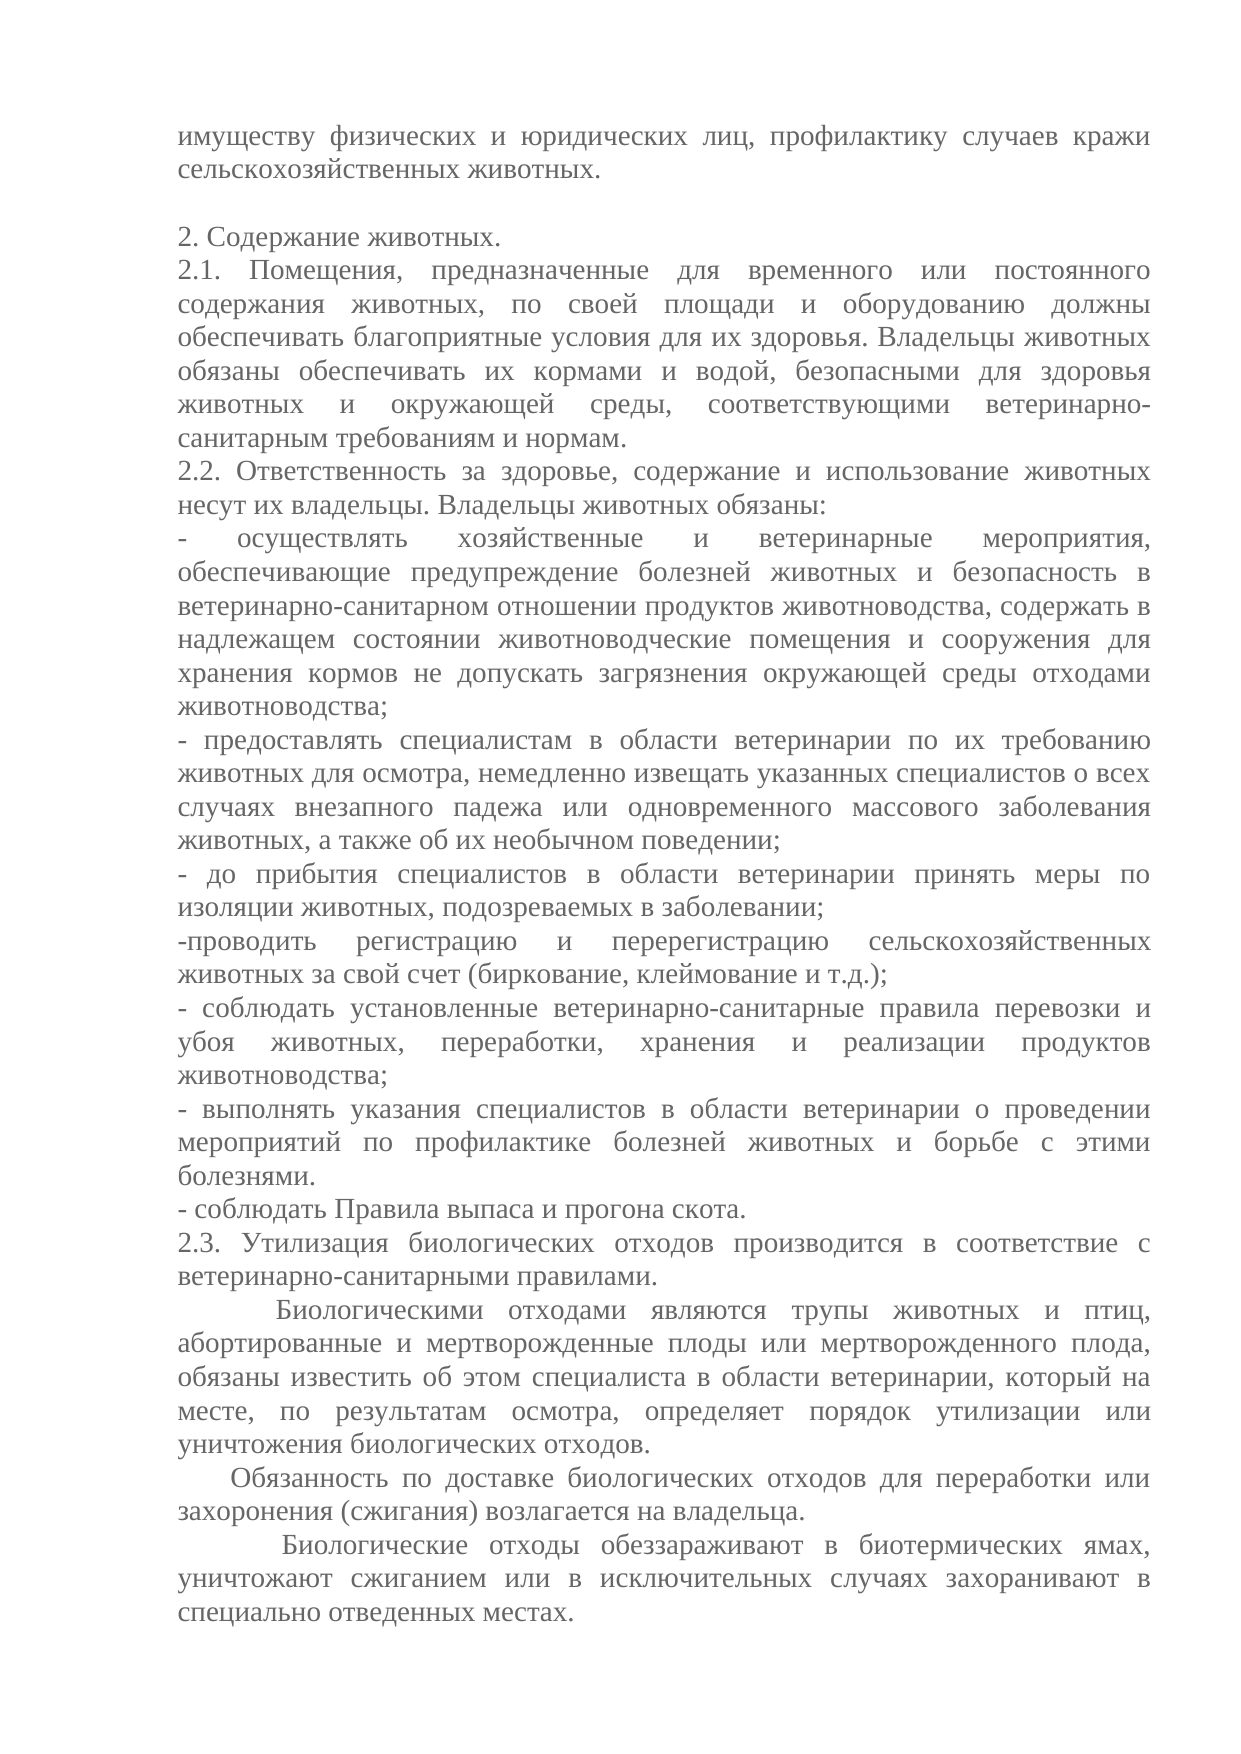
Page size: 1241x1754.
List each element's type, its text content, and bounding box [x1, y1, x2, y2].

text - осуществлять хозяйственные и ветеринарные мероприятия, обеспечивающие предупреждение болезней животных и безопасность в ветеринарно-санитарном отношении продуктов животноводства, содержать в надлежащем состоянии животноводческие помещения и сооружения для хранения кормов не допускать загрязнения окружающей среды отходами животноводства; [177, 521, 1152, 722]
text 2.3. Утилизация биологических отходов производится в соответствие с ветеринарно-санитарными правилами. [177, 1225, 1152, 1292]
text - соблюдать установленные ветеринарно-санитарные правила перевозки и убоя животных, переработки, хранения и реализации продуктов животноводства; [177, 990, 1152, 1091]
text 2.1. Помещения, предназначенные для временного или постоянного содержания животных, по своей площади и оборудованию должны обеспечивать благоприятные условия для их здоровья. Владельцы животных обязаны обеспечивать их кормами и водой, безопасными для здоровья животных и окружающей среды, соответствующими ветеринарно-санитарным требованиям и нормам. [177, 252, 1152, 453]
text -проводить регистрацию и перерегистрацию сельскохозяйственных животных за свой счет (биркование, клеймование и т.д.); [177, 923, 1152, 990]
text Биологическими отходами являются трупы животных и птиц, абортированные и мертворожденные плоды или мертворожденного плода, обязаны известить об этом специалиста в области ветеринарии, который на месте, по результатам осмотра, определяет порядок утилизации или уничтожения биологических отходов. [177, 1292, 1152, 1460]
text - до прибытия специалистов в области ветеринарии принять меры по изоляции животных, подозреваемых в заболевании; [177, 856, 1152, 923]
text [177, 118, 1152, 185]
text Биологические отходы обеззараживают в биотермических ямах, уничтожают сжиганием или в исключительных случаях захоранивают в специально отведенных местах. [177, 1527, 1152, 1627]
text 2. Содержание животных. [177, 219, 1152, 252]
text - выполнять указания специалистов в области ветеринарии о проведении мероприятий по профилактике болезней животных и борьбе с этими болезнями. [177, 1091, 1152, 1191]
text 2.2. Ответственность за здоровье, содержание и использование животных несут их владельцы. Владельцы животных обязаны: [177, 453, 1152, 521]
text Обязанность по доставке биологических отходов для переработки или захоронения (сжигания) возлагается на владельца. [177, 1460, 1152, 1527]
text - соблюдать Правила выпаса и прогона скота. [177, 1191, 1152, 1225]
text - предоставлять специалистам в области ветеринарии по их требованию животных для осмотра, немедленно извещать указанных специалистов о всех случаях внезапного падежа или одновременного массового заболевания животных, а также об их необычном поведении; [177, 722, 1152, 856]
